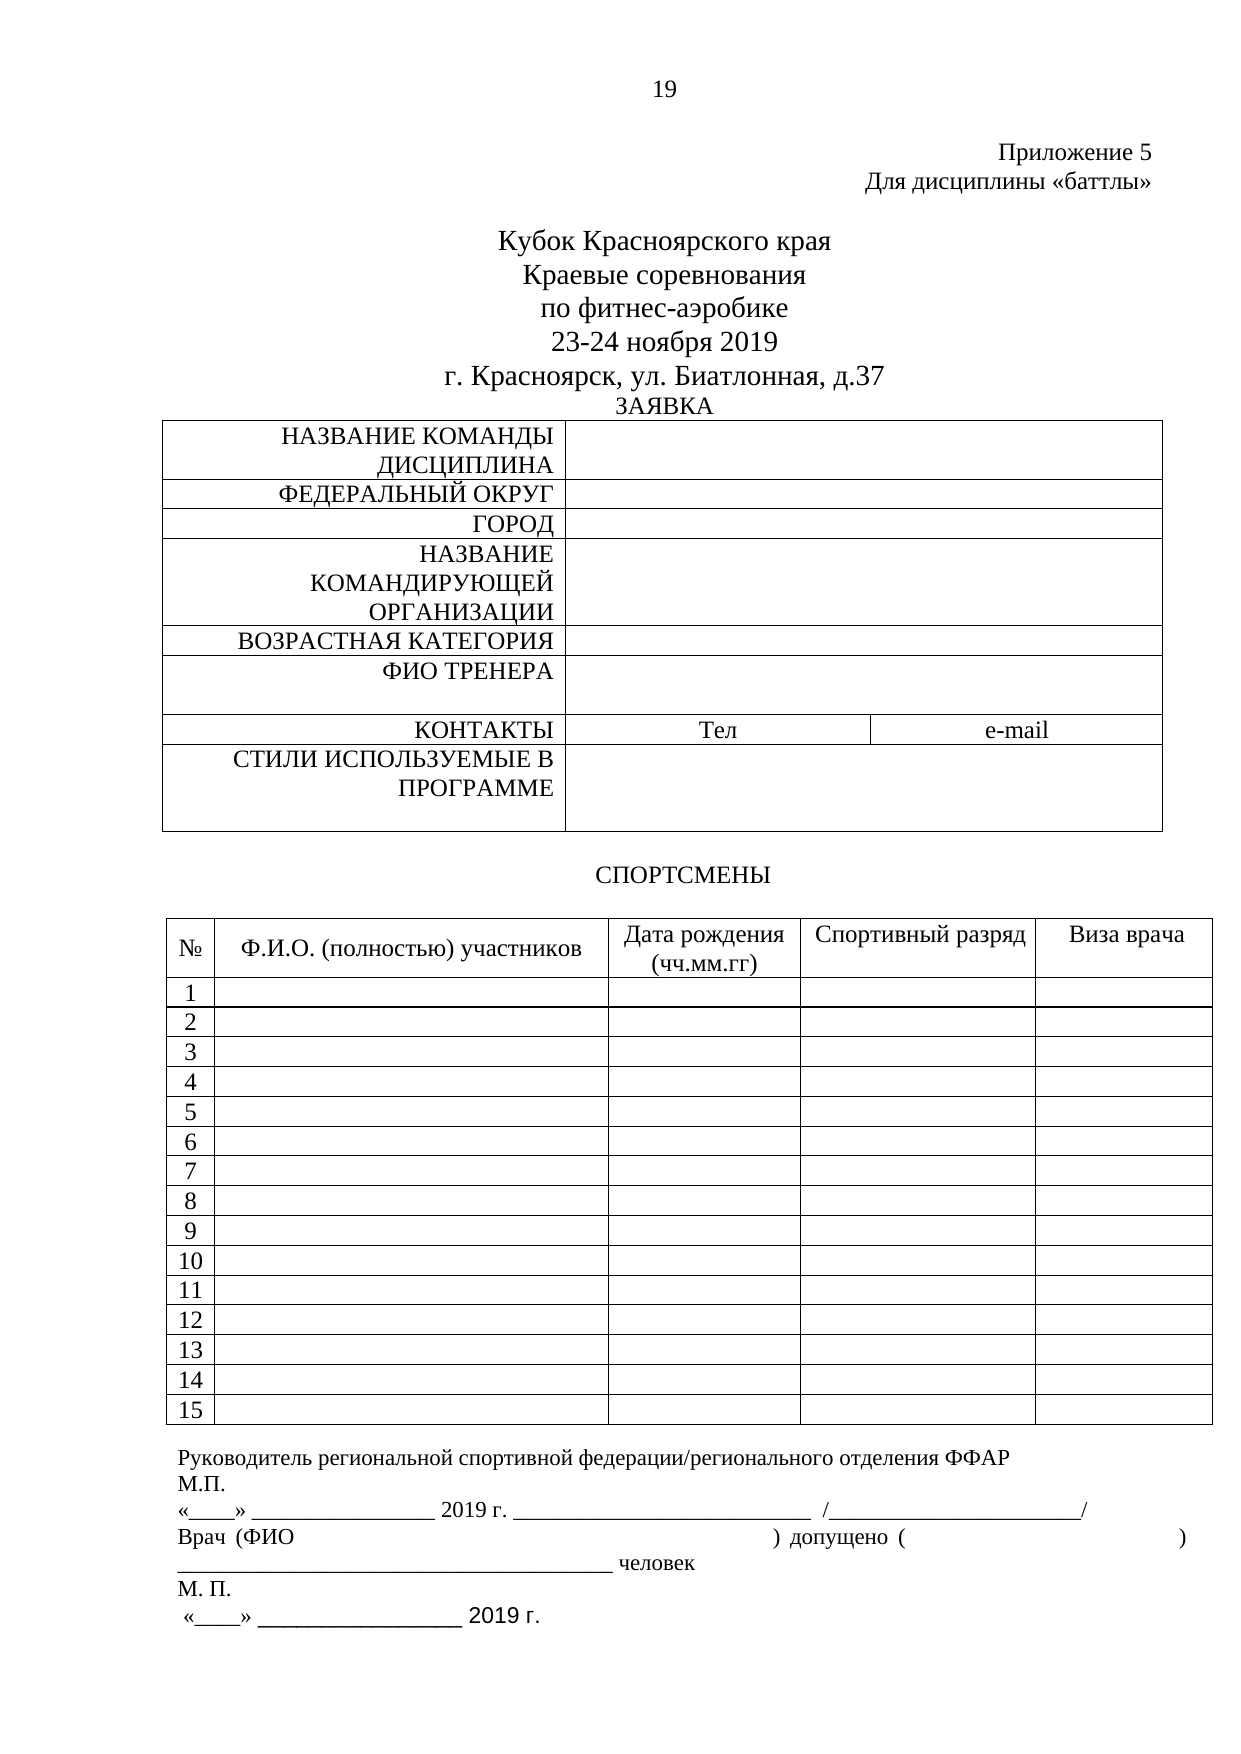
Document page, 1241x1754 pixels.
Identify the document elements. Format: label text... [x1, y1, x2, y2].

table_cell 10 [167, 1246, 214, 1274]
table_cell [1036, 1246, 1212, 1274]
text Руководитель региональной спортивной федерации/регионального отделения ФФАР [177, 1444, 1190, 1470]
table_cell [801, 1067, 1035, 1096]
table_cell 9 [167, 1216, 214, 1245]
table_cell e-mail [871, 715, 1162, 743]
table_cell 14 [167, 1365, 214, 1394]
table_cell [215, 1276, 608, 1304]
table_cell [1036, 1305, 1212, 1334]
table_cell [609, 1008, 800, 1036]
table_cell НАЗВАНИЕ КОМАНДИРУЮЩЕЙ ОРГАНИЗАЦИИ [163, 539, 565, 625]
table_cell 6 [167, 1127, 214, 1155]
table_cell ГОРОД [163, 509, 565, 538]
table_cell [215, 1365, 608, 1394]
table_cell [609, 1097, 800, 1126]
table_cell [215, 1305, 608, 1334]
table_cell [1036, 1067, 1212, 1096]
table_cell [215, 1008, 608, 1036]
table_cell [801, 978, 1035, 1006]
table_header № [167, 919, 214, 977]
table_header Ф.И.О. (полностью) участников [215, 919, 608, 977]
table_header Виза врача [1036, 919, 1212, 977]
text «____» ________________ 2019 г. [177, 1602, 1190, 1628]
table_cell [1036, 1037, 1212, 1066]
text М.П. [177, 1470, 1190, 1496]
table_cell [609, 1067, 800, 1096]
table_cell [215, 1216, 608, 1245]
table_cell ФИО ТРЕНЕРА [163, 656, 565, 714]
table_cell [609, 1216, 800, 1245]
table_cell [609, 1335, 800, 1364]
table_cell СТИЛИ ИСПОЛЬЗУЕМЫЕ В ПРОГРАММЕ [163, 745, 565, 831]
table_cell [1036, 1276, 1212, 1304]
table_cell [215, 1156, 608, 1185]
table_cell [1036, 1216, 1212, 1245]
table_cell ВОЗРАСТНАЯ КАТЕГОРИЯ [163, 626, 565, 655]
table_cell [609, 1305, 800, 1334]
table_cell [215, 1246, 608, 1274]
table_cell 13 [167, 1335, 214, 1364]
table_cell [1036, 978, 1212, 1006]
table_cell [801, 1156, 1035, 1185]
table_cell [609, 1037, 800, 1066]
table_header Спортивный разряд [801, 919, 1035, 977]
text 23-24 ноября 2019 [177, 324, 1152, 358]
table_cell 5 [167, 1097, 214, 1126]
table_cell [801, 1335, 1035, 1364]
table_cell [801, 1365, 1035, 1394]
table_cell КОНТАКТЫ [163, 715, 565, 743]
table_cell [215, 978, 608, 1006]
table_cell [609, 1365, 800, 1394]
table_cell [801, 1276, 1035, 1304]
table_cell 7 [167, 1156, 214, 1185]
table_cell [609, 1127, 800, 1155]
table_cell [609, 1276, 800, 1304]
table_cell [801, 1127, 1035, 1155]
table_cell [215, 1395, 608, 1423]
table_cell ФЕДЕРАЛЬНЫЙ ОКРУГ [163, 480, 565, 508]
table_cell 1 [167, 978, 214, 1006]
table_cell [801, 1037, 1035, 1066]
table_header Дата рождения (чч.мм.гг) [609, 919, 800, 977]
table_cell [609, 1186, 800, 1215]
text Приложение 5 [177, 137, 1152, 166]
text «____» ________________ 2019 г. __________________________ /______________________/ [177, 1496, 1190, 1523]
text ЗАЯВКА [177, 391, 1152, 420]
table_cell [1036, 1097, 1212, 1126]
table_cell [1036, 1008, 1212, 1036]
text Для дисциплины «баттлы» [177, 166, 1152, 195]
table_cell 3 [167, 1037, 214, 1066]
text СПОРТСМЕНЫ [215, 861, 1152, 889]
table_cell [215, 1127, 608, 1155]
table_cell [1036, 1395, 1212, 1423]
table_cell 12 [167, 1305, 214, 1334]
table_cell [566, 539, 1162, 625]
table_cell [801, 1186, 1035, 1215]
table_cell [566, 480, 1162, 508]
table_cell 8 [167, 1186, 214, 1215]
table_cell [801, 1246, 1035, 1274]
table_cell 4 [167, 1067, 214, 1096]
table_cell 2 [167, 1008, 214, 1036]
text г. Красноярск, ул. Биатлонная, д.37 [177, 358, 1152, 391]
table_cell [801, 1305, 1035, 1334]
text Краевые соревнования [177, 257, 1152, 291]
text по фитнес-аэробике [177, 291, 1152, 324]
table_cell 11 [167, 1276, 214, 1304]
table_cell [215, 1335, 608, 1364]
table_cell [609, 1156, 800, 1185]
table_cell [566, 745, 1162, 831]
table_cell [1036, 1365, 1212, 1394]
text М. П. [177, 1576, 1190, 1602]
table_header НАЗВАНИЕ КОМАНДЫ ДИСЦИПЛИНА [163, 421, 565, 478]
table_cell Тел [566, 715, 870, 743]
table_cell [215, 1067, 608, 1096]
table_cell [801, 1395, 1035, 1423]
table_cell [566, 656, 1162, 714]
table_cell [566, 626, 1162, 655]
text Кубок Красноярского края [177, 223, 1152, 257]
table_cell [215, 1037, 608, 1066]
table_cell [609, 1246, 800, 1274]
table_cell [609, 978, 800, 1006]
table_cell [1036, 1156, 1212, 1185]
table_cell [609, 1395, 800, 1423]
table_cell [1036, 1186, 1212, 1215]
table_cell 15 [167, 1395, 214, 1423]
table_cell [1036, 1127, 1212, 1155]
table_cell [215, 1097, 608, 1126]
table_header [566, 421, 1162, 478]
table_cell [801, 1097, 1035, 1126]
table_cell [215, 1186, 608, 1215]
table_cell [1036, 1335, 1212, 1364]
table_cell [801, 1008, 1035, 1036]
table_cell [801, 1216, 1035, 1245]
text Врач (ФИО ) допущено ( ) ______________________________________ человек [177, 1523, 1190, 1576]
table_cell [566, 509, 1162, 538]
